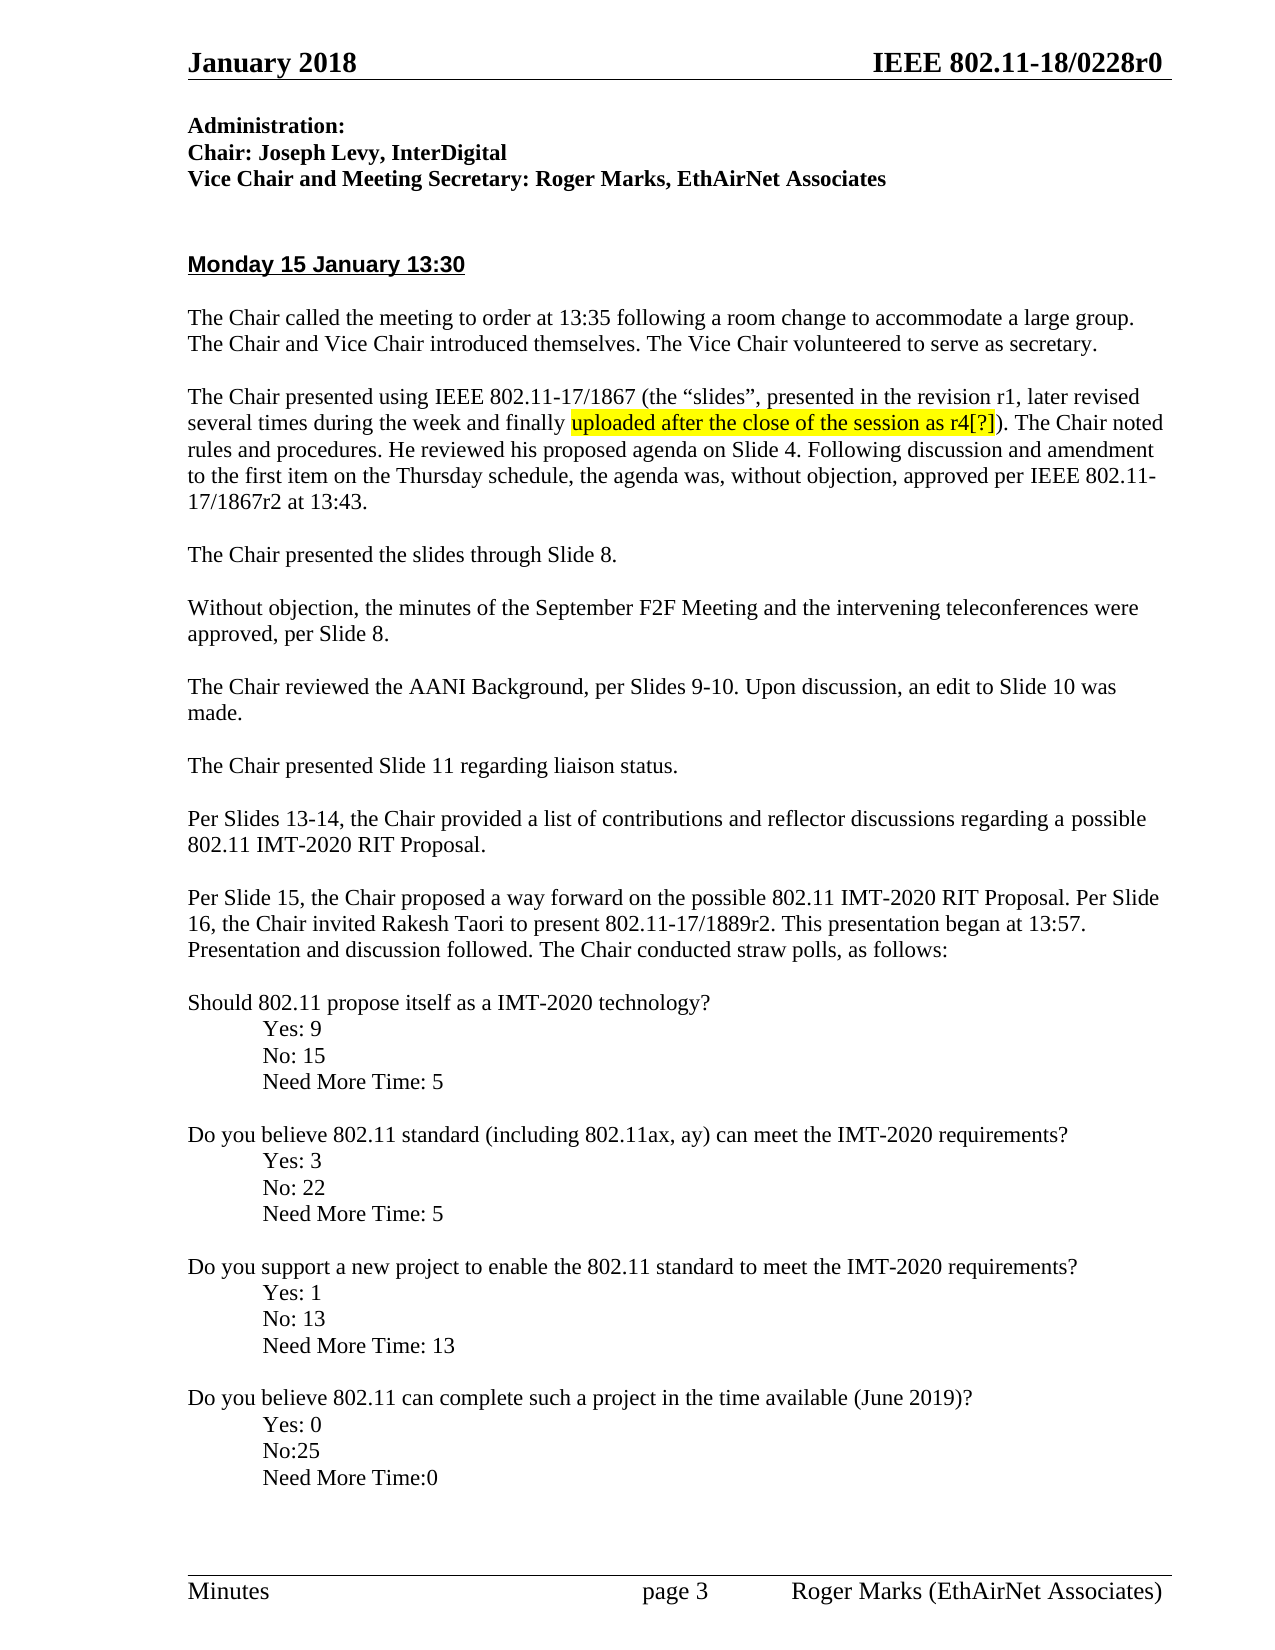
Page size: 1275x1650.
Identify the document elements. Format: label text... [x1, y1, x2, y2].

text Yes: 3 [187, 1147, 1172, 1174]
text No: 22 [187, 1174, 1172, 1200]
text Chair: Joseph Levy, InterDigital [187, 139, 1172, 165]
text The Chair presented the slides through Slide 8. [187, 541, 1172, 567]
text No:25 [187, 1437, 1172, 1463]
text Administration: [187, 112, 1172, 139]
subtitle Monday 15 January 13:30 [187, 251, 1172, 278]
text Per Slide 15, the Chair proposed a way forward on the possible 802.11 IMT-2020 RIT Proposal. Per Slide 16, the Chair invited Rakesh Taori to present 802.11-17/1889r2. This presentation began at 13:57. Presentation and discussion followed. The Chair conducted straw polls, as follows: [187, 884, 1172, 963]
text Do you support a new project to enable the 802.11 standard to meet the IMT-2020 requirements? [187, 1253, 1172, 1279]
text No: 13 [187, 1305, 1172, 1332]
text The Chair reviewed the AANI Background, per Slides 9-10. Upon discussion, an edit to Slide 10 was made. [187, 673, 1172, 726]
text No: 15 [187, 1042, 1172, 1068]
text Do you believe 802.11 standard (including 802.11ax, ay) can meet the IMT-2020 requirements? [187, 1121, 1172, 1147]
text Need More Time: 13 [187, 1332, 1172, 1358]
text Per Slides 13-14, the Chair provided a list of contributions and reflector discussions regarding a possible 802.11 IMT-2020 RIT Proposal. [187, 805, 1172, 857]
text The Chair presented Slide 11 regarding liaison status. [187, 752, 1172, 778]
text Yes: 1 [187, 1279, 1172, 1305]
text Yes: 0 [187, 1411, 1172, 1437]
text Need More Time: 5 [187, 1068, 1172, 1094]
text Should 802.11 propose itself as a IMT-2020 technology? [187, 989, 1172, 1016]
text Need More Time:0 [187, 1463, 1172, 1490]
text Vice Chair and Meeting Secretary: Roger Marks, EthAirNet Associates [187, 165, 1172, 192]
text The Chair presented using IEEE 802.11-17/1867 (the “slides”, presented in the revision r1, later revised several times during the week and finally uploaded after the close of the session as r4[?]). The Chair noted rules and procedures. He reviewed his proposed agenda on Slide 4. Following discussion and amendment to the first item on the Thursday schedule, the agenda was, without objection, approved per IEEE 802.11-17/1867r2 at 13:43. [187, 383, 1172, 515]
text Need More Time: 5 [187, 1200, 1172, 1226]
text Yes: 9 [187, 1016, 1172, 1042]
text The Chair called the meeting to order at 13:35 following a room change to accommodate a large group. The Chair and Vice Chair introduced themselves. The Vice Chair volunteered to serve as secretary. [187, 304, 1172, 357]
text Do you believe 802.11 can complete such a project in the time available (June 2019)? [187, 1384, 1172, 1411]
text Without objection, the minutes of the September F2F Meeting and the intervening teleconferences were approved, per Slide 8. [187, 594, 1172, 647]
